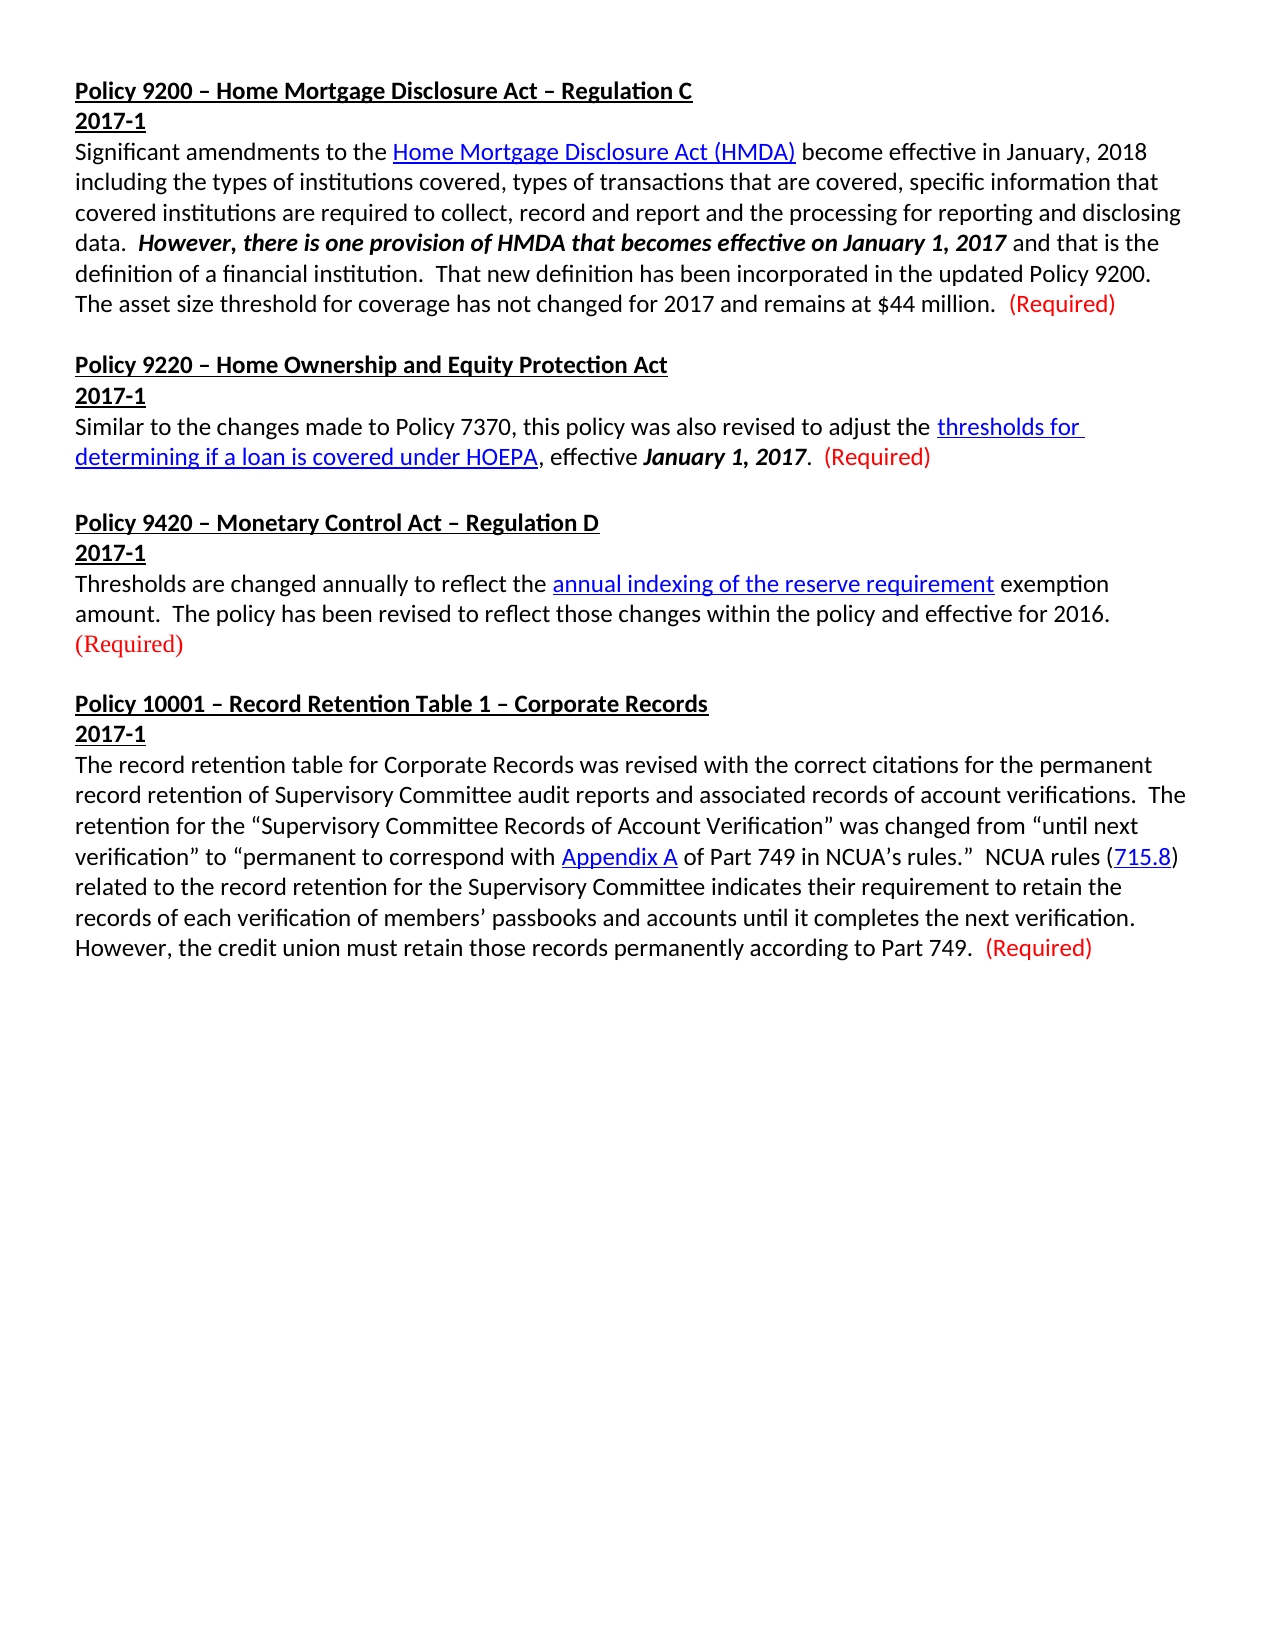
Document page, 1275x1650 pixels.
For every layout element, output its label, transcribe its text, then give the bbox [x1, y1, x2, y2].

text Policy 10001 – Record Retention Table 1 – Corporate Records [75, 688, 1200, 719]
text Policy 9420 – Monetary Control Act – Regulation D [75, 507, 1200, 537]
text Thresholds are changed annually to reflect the annual indexing of the reserve requirement exemption amount. The policy has been revised to reflect those changes within the policy and effective for 2016. (Required) [75, 568, 1200, 658]
text 2017-1 [75, 719, 1200, 749]
text Similar to the changes made to Policy 7370, this policy was also revised to adjust the thresholds for determining if a loan is covered under HOEPA, effective January 1, 2017. (Required) [75, 411, 1200, 472]
text 2017-1 [75, 537, 1200, 568]
text Policy 9200 – Home Mortgage Disclosure Act – Regulation C [75, 75, 1200, 106]
text Significant amendments to the Home Mortgage Disclosure Act (HMDA) become effective in January, 2018 including the types of institutions covered, types of transactions that are covered, specific information that covered institutions are required to collect, record and report and the processing for reporting and disclosing data. However, there is one provision of HMDA that becomes effective on January 1, 2017 and that is the definition of a financial institution. That new definition has been incorporated in the updated Policy 9200. The asset size threshold for coverage has not changed for 2017 and remains at $44 million. (Required) [75, 136, 1200, 319]
text Policy 9220 – Home Ownership and Equity Protection Act [75, 350, 1200, 380]
text The record retention table for Corporate Records was revised with the correct citations for the permanent record retention of Supervisory Committee audit reports and associated records of account verifications. The retention for the “Supervisory Committee Records of Account Verification” was changed from “until next verification” to “permanent to correspond with Appendix A of Part 749 in NCUA’s rules.” NCUA rules (715.8) related to the record retention for the Supervisory Committee indicates their requirement to retain the records of each verification of members’ passbooks and accounts until it completes the next verification. However, the credit union must retain those records permanently according to Part 749. (Required) [75, 749, 1200, 963]
text 2017-1 [75, 380, 1200, 411]
text 2017-1 [75, 106, 1200, 136]
